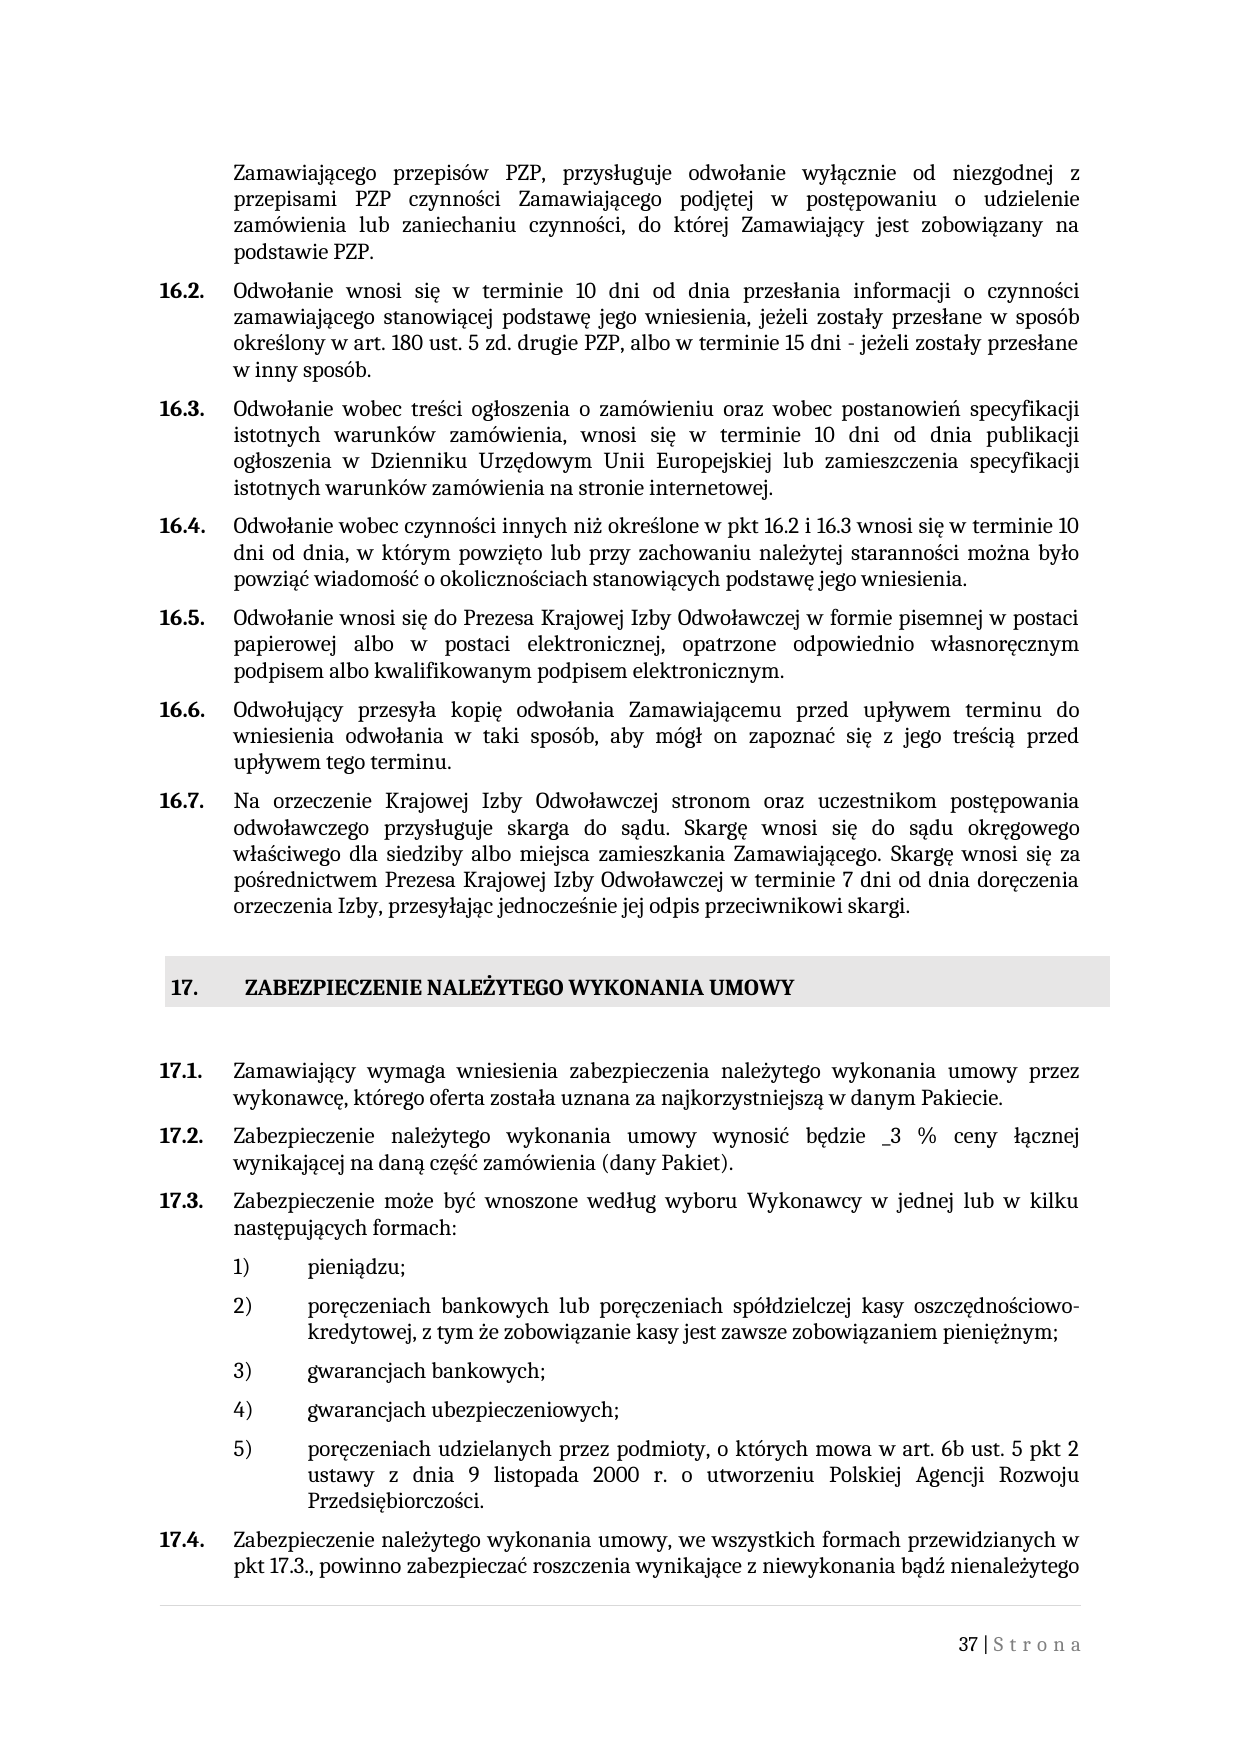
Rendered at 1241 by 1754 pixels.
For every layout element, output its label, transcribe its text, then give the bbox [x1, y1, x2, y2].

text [159, 1527, 1081, 1579]
text 4) gwarancjach ubezpieczeniowych; [233, 1396, 1081, 1423]
text 16.6. Odwołujący przesyła kopię odwołania Zamawiającemu przed upływem terminu do wniesienia odwołania w taki sposób, aby mógł on zapoznać się z jego treścią przed upływem tego terminu. [159, 696, 1081, 775]
text 16.2. Odwołanie wnosi się w terminie 10 dni od dnia przesłania informacji o czynności zamawiającego stanowiącej podstawę jego wniesienia, jeżeli zostały przesłane w sposób określony w art. 180 ust. 5 zd. drugie PZP, albo w terminie 15 dni - jeżeli zostały przesłane w inny sposób. [159, 277, 1081, 383]
text 5) poręczeniach udzielanych przez podmioty, o których mowa w art. 6b ust. 5 pkt 2 ustawy z dnia 9 listopada 2000 r. o utworzeniu Polskiej Agencji Rozwoju Przedsiębiorczości. [233, 1435, 1081, 1514]
table_header 17. ZABEZPIECZENIE NALEŻYTEGO WYKONANIA UMOWY [165, 956, 1110, 1007]
text 16.5. Odwołanie wnosi się do Prezesa Krajowej Izby Odwoławczej w formie pisemnej w postaci papierowej albo w postaci elektronicznej, opatrzone odpowiednio własnoręcznym podpisem albo kwalifikowanym podpisem elektronicznym. [159, 605, 1081, 684]
text 17.3. Zabezpieczenie może być wnoszone według wyboru Wykonawcy w jednej lub w kilku następujących formach: [159, 1188, 1081, 1241]
text 17.2. Zabezpieczenie należytego wykonania umowy wynosić będzie _3 % ceny łącznej wynikającej na daną część zamówienia (dany Pakiet). [159, 1123, 1081, 1176]
text 16.4. Odwołanie wobec czynności innych niż określone w pkt 16.2 i 16.3 wnosi się w terminie 10 dni od dnia, w którym powzięto lub przy zachowaniu należytej staranności można było powziąć wiadomość o okolicznościach stanowiących podstawę jego wniesienia. [159, 513, 1081, 592]
text 16.7. Na orzeczenie Krajowej Izby Odwoławczej stronom oraz uczestnikom postępowania odwoławczego przysługuje skarga do sądu. Skargę wnosi się do sądu okręgowego właściwego dla siedziby albo miejsca zamieszkania Zamawiającego. Skargę wnosi się za pośrednictwem Prezesa Krajowej Izby Odwoławczej w terminie 7 dni od dnia doręczenia orzeczenia Izby, przesyłając jednocześnie jej odpis przeciwnikowi skargi. [159, 788, 1081, 920]
text 1) pieniądzu; [233, 1253, 1081, 1280]
text 2) poręczeniach bankowych lub poręczeniach spółdzielczej kasy oszczędnościowo-kredytowej, z tym że zobowiązanie kasy jest zawsze zobowiązaniem pieniężnym; [233, 1292, 1081, 1345]
text 17.1. Zamawiający wymaga wniesienia zabezpieczenia należytego wykonania umowy przez wykonawcę, którego oferta została uznana za najkorzystniejszą w danym Pakiecie. [159, 1058, 1081, 1111]
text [159, 159, 1081, 265]
text 16.3. Odwołanie wobec treści ogłoszenia o zamówieniu oraz wobec postanowień specyfikacji istotnych warunków zamówienia, wnosi się w terminie 10 dni od dnia publikacji ogłoszenia w Dzienniku Urzędowym Unii Europejskiej lub zamieszczenia specyfikacji istotnych warunków zamówienia na stronie internetowej. [159, 395, 1081, 501]
text 3) gwarancjach bankowych; [233, 1358, 1081, 1384]
